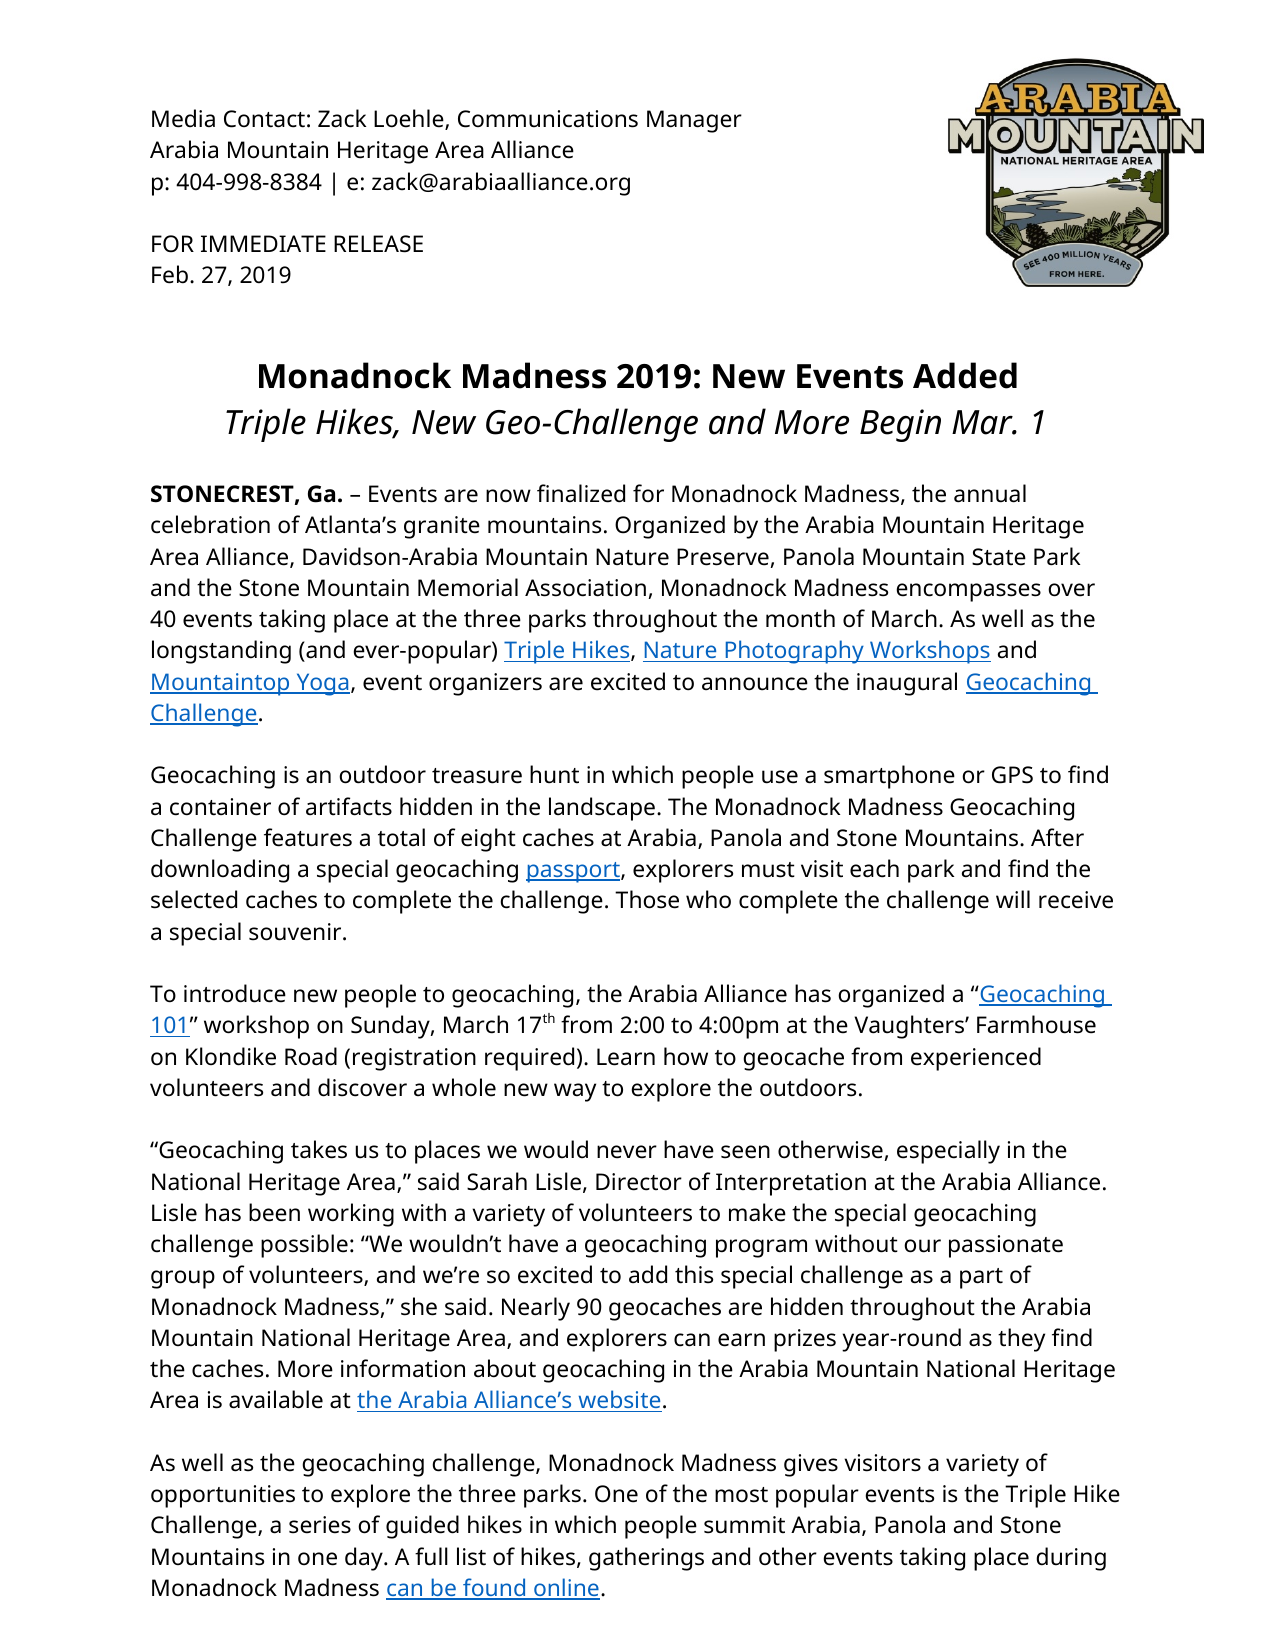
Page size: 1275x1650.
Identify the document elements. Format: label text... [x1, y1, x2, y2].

text p: 404-998-8384 | e: zack@arabiaalliance.org [150, 166, 1125, 197]
text Triple Hikes, New Geo-Challenge and More Begin Mar. 1 [150, 398, 1125, 444]
text “Geocaching takes us to places we would never have seen otherwise, especially in the National Heritage Area,” said Sarah Lisle, Director of Interpretation at the Arabia Alliance. Lisle has been working with a variety of volunteers to make the special geocaching challenge possible: “We wouldn’t have a geocaching program without our passionate group of volunteers, and we’re so excited to add this special challenge as a part of Monadnock Madness,” she said. Nearly 90 geocaches are hidden throughout the Arabia Mountain National Heritage Area, and explorers can earn prizes year-round as they find the caches. More information about geocaching in the Arabia Mountain National Heritage Area is available at the Arabia Alliance’s website. [150, 1134, 1125, 1416]
picture [922, 46, 1204, 289]
text Arabia Mountain Heritage Area Alliance [150, 134, 1125, 166]
text Feb. 27, 2019 [150, 259, 1125, 291]
text FOR IMMEDIATE RELEASE [150, 228, 1125, 259]
text Geocaching is an outdoor treasure hunt in which people use a smartphone or GPS to find a container of artifacts hidden in the landscape. The Monadnock Madness Geocaching Challenge features a total of eight caches at Arabia, Panola and Stone Mountains. After downloading a special geocaching passport, explorers must visit each park and find the selected caches to complete the challenge. Those who complete the challenge will receive a special souvenir. [150, 759, 1125, 947]
text As well as the geocaching challenge, Monadnock Madness gives visitors a variety of opportunities to explore the three parks. One of the most popular events is the Triple Hike Challenge, a series of guided hikes in which people summit Arabia, Panola and Stone Mountains in one day. A full list of hikes, gatherings and other events taking place during Monadnock Madness can be found online. [150, 1447, 1125, 1603]
text Media Contact: Zack Loehle, Communications Manager [150, 103, 1125, 134]
text To introduce new people to geocaching, the Arabia Alliance has organized a “Geocaching 101” workshop on Sunday, March 17th from 2:00 to 4:00pm at the Vaughters’ Farmhouse on Klondike Road (registration required). Learn how to geocache from experienced volunteers and discover a whole new way to explore the outdoors. [150, 978, 1125, 1103]
text STONECREST, Ga. – Events are now finalized for Monadnock Madness, the annual celebration of Atlanta’s granite mountains. Organized by the Arabia Mountain Heritage Area Alliance, Davidson-Arabia Mountain Nature Preserve, Panola Mountain State Park and the Stone Mountain Memorial Association, Monadnock Madness encompasses over 40 events taking place at the three parks throughout the month of March. As well as the longstanding (and ever-popular) Triple Hikes, Nature Photography Workshops and Mountaintop Yoga, event organizers are excited to announce the inaugural Geocaching Challenge. [150, 478, 1125, 728]
text Monadnock Madness 2019: New Events Added [150, 353, 1125, 398]
